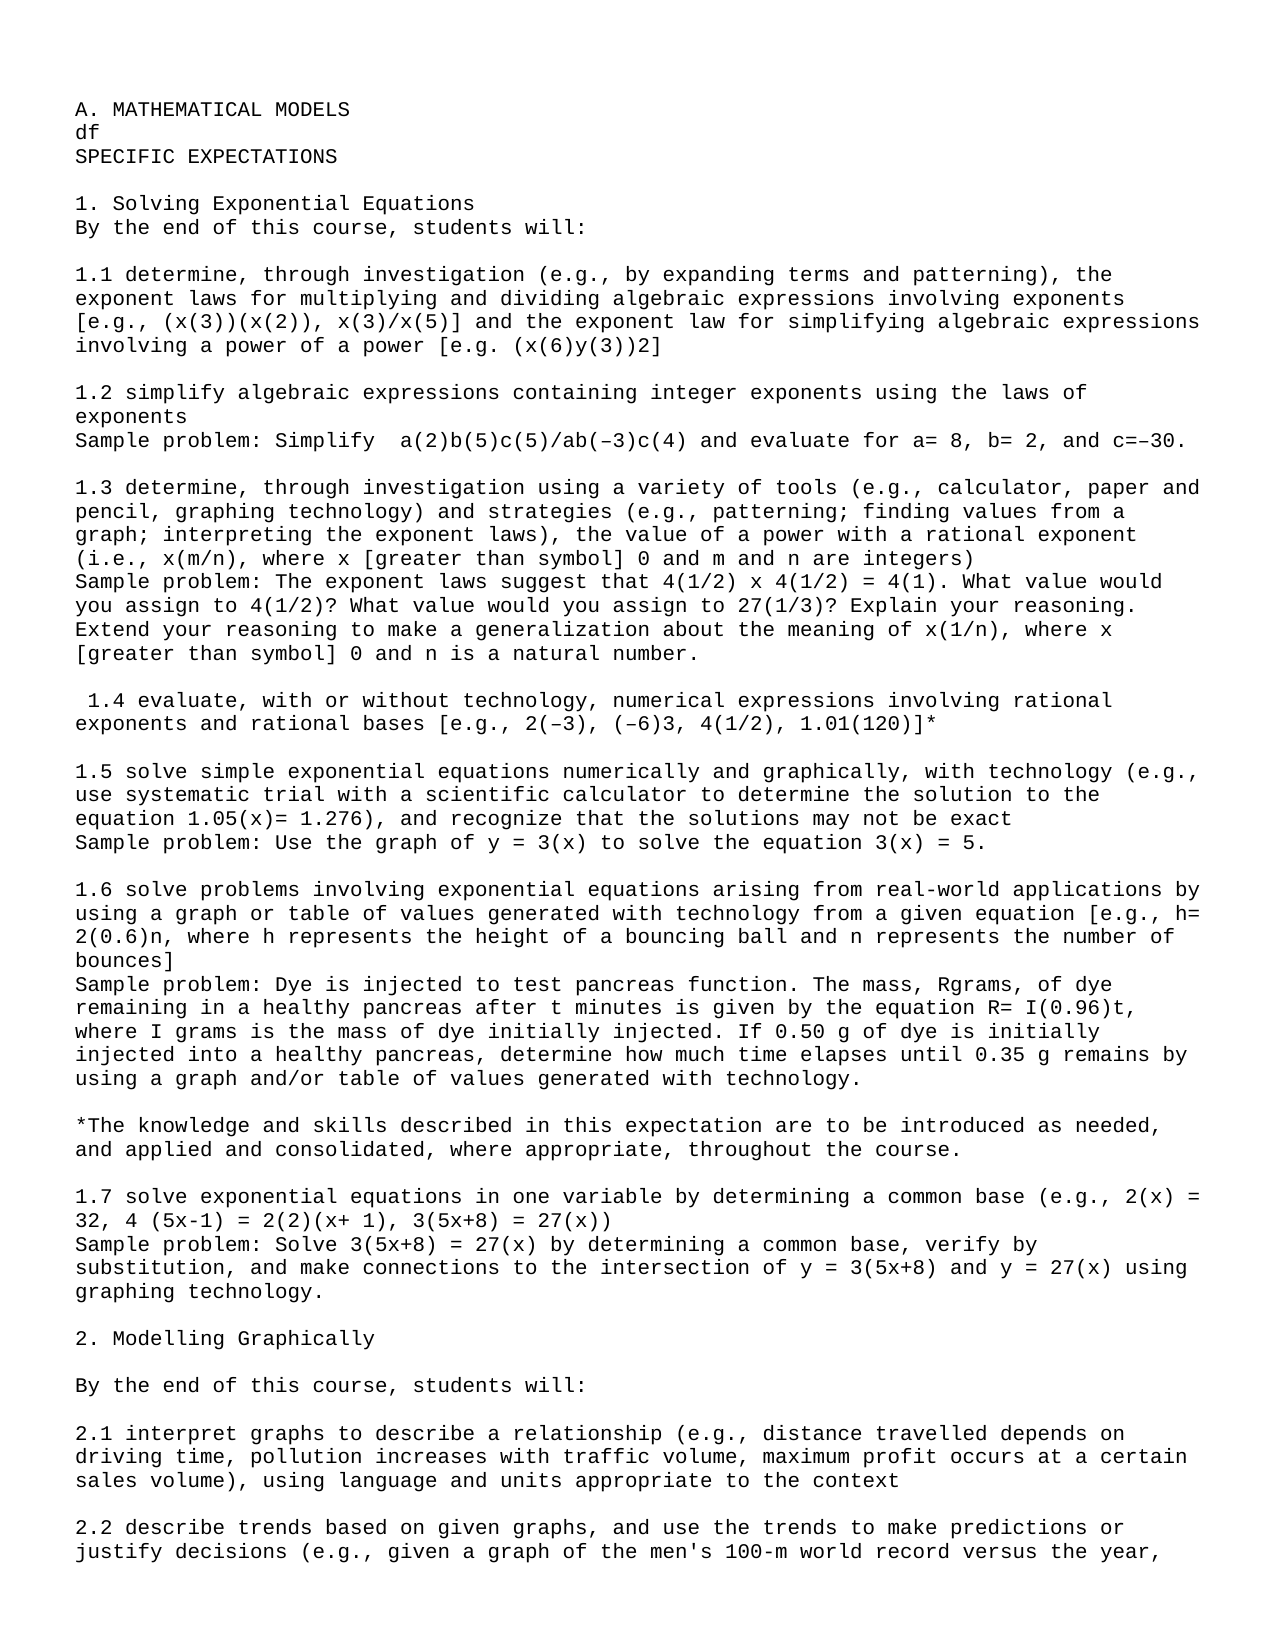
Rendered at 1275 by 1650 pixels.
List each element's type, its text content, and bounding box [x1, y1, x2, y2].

text Sample problem: The exponent laws suggest that 4(1/2) x 4(1/2) = 4(1). What value would you assign to 4(1/2)? What value would you assign to 27(1/3)? Explain your reasoning. Extend your reasoning to make a generalization about the meaning of x(1/n), where x [greater than symbol] 0 and n is a natural number. [75, 572, 1200, 666]
text Sample problem: Dye is injected to test pancreas function. The mass, Rgrams, of dye remaining in a healthy pancreas after t minutes is given by the equation R= I(0.96)t, where I grams is the mass of dye initially injected. If 0.50 g of dye is initially injected into a healthy pancreas, determine how much time elapses until 0.35 g remains by using a graph and/or table of values generated with technology. [75, 973, 1200, 1092]
text 1.3 determine, through investigation using a variety of tools (e.g., calculator, paper and pencil, graphing technology) and strategies (e.g., patterning; finding values from a graph; interpreting the exponent laws), the value of a power with a rational exponent (i.e., x(m/n), where x [greater than symbol] 0 and m and n are integers) [75, 477, 1200, 572]
text A. MATHEMATICAL MODELS [75, 99, 1200, 122]
text df [75, 122, 1200, 146]
text *The knowledge and skills described in this expectation are to be introduced as needed, and applied and consolidated, where appropriate, throughout the course. [75, 1115, 1200, 1163]
text 1.1 determine, through investigation (e.g., by expanding terms and patterning), the exponent laws for multiplying and dividing algebraic expressions involving exponents [e.g., (x(3))(x(2)), x(3)/x(5)] and the exponent law for simplifying algebraic expressions involving a power of a power [e.g. (x(6)y(3))2] [75, 264, 1200, 359]
text 1.2 simplify algebraic expressions containing integer exponents using the laws of exponents [75, 382, 1200, 430]
text By the end of this course, students will: [75, 217, 1200, 241]
text 1. Solving Exponential Equations [75, 193, 1200, 217]
text 2.1 interpret graphs to describe a relationship (e.g., distance travelled depends on driving time, pollution increases with traffic volume, maximum profit occurs at a certain sales volume), using language and units appropriate to the context [75, 1423, 1200, 1494]
text SPECIFIC EXPECTATIONS [75, 146, 1200, 169]
text 1.5 solve simple exponential equations numerically and graphically, with technology (e.g., use systematic trial with a scientific calculator to determine the solution to the equation 1.05(x)= 1.276), and recognize that the solutions may not be exact [75, 761, 1200, 832]
text By the end of this course, students will: [75, 1376, 1200, 1399]
text Sample problem: Solve 3(5x+8) = 27(x) by determining a common base, verify by substitution, and make connections to the intersection of y = 3(5x+8) and y = 27(x) using graphing technology. [75, 1234, 1200, 1304]
text Sample problem: Use the graph of y = 3(x) to solve the equation 3(x) = 5. [75, 832, 1200, 855]
text Sample problem: Simplify a(2)b(5)c(5)/ab(–3)c(4) and evaluate for a= 8, b= 2, and c=–30. [75, 430, 1200, 453]
text 1.4 evaluate, with or without technology, numerical expressions involving rational exponents and rational bases [e.g., 2(–3), (–6)3, 4(1/2), 1.01(120)]* [75, 690, 1200, 737]
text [75, 1517, 1200, 1565]
text 1.6 solve problems involving exponential equations arising from real-world applications by using a graph or table of values generated with technology from a given equation [e.g., h= 2(0.6)n, where h represents the height of a bouncing ball and n represents the number of bounces] [75, 879, 1200, 973]
text 2. Modelling Graphically [75, 1328, 1200, 1352]
text 1.7 solve exponential equations in one variable by determining a common base (e.g., 2(x) = 32, 4 (5x-1) = 2(2)(x+ 1), 3(5x+8) = 27(x)) [75, 1186, 1200, 1234]
